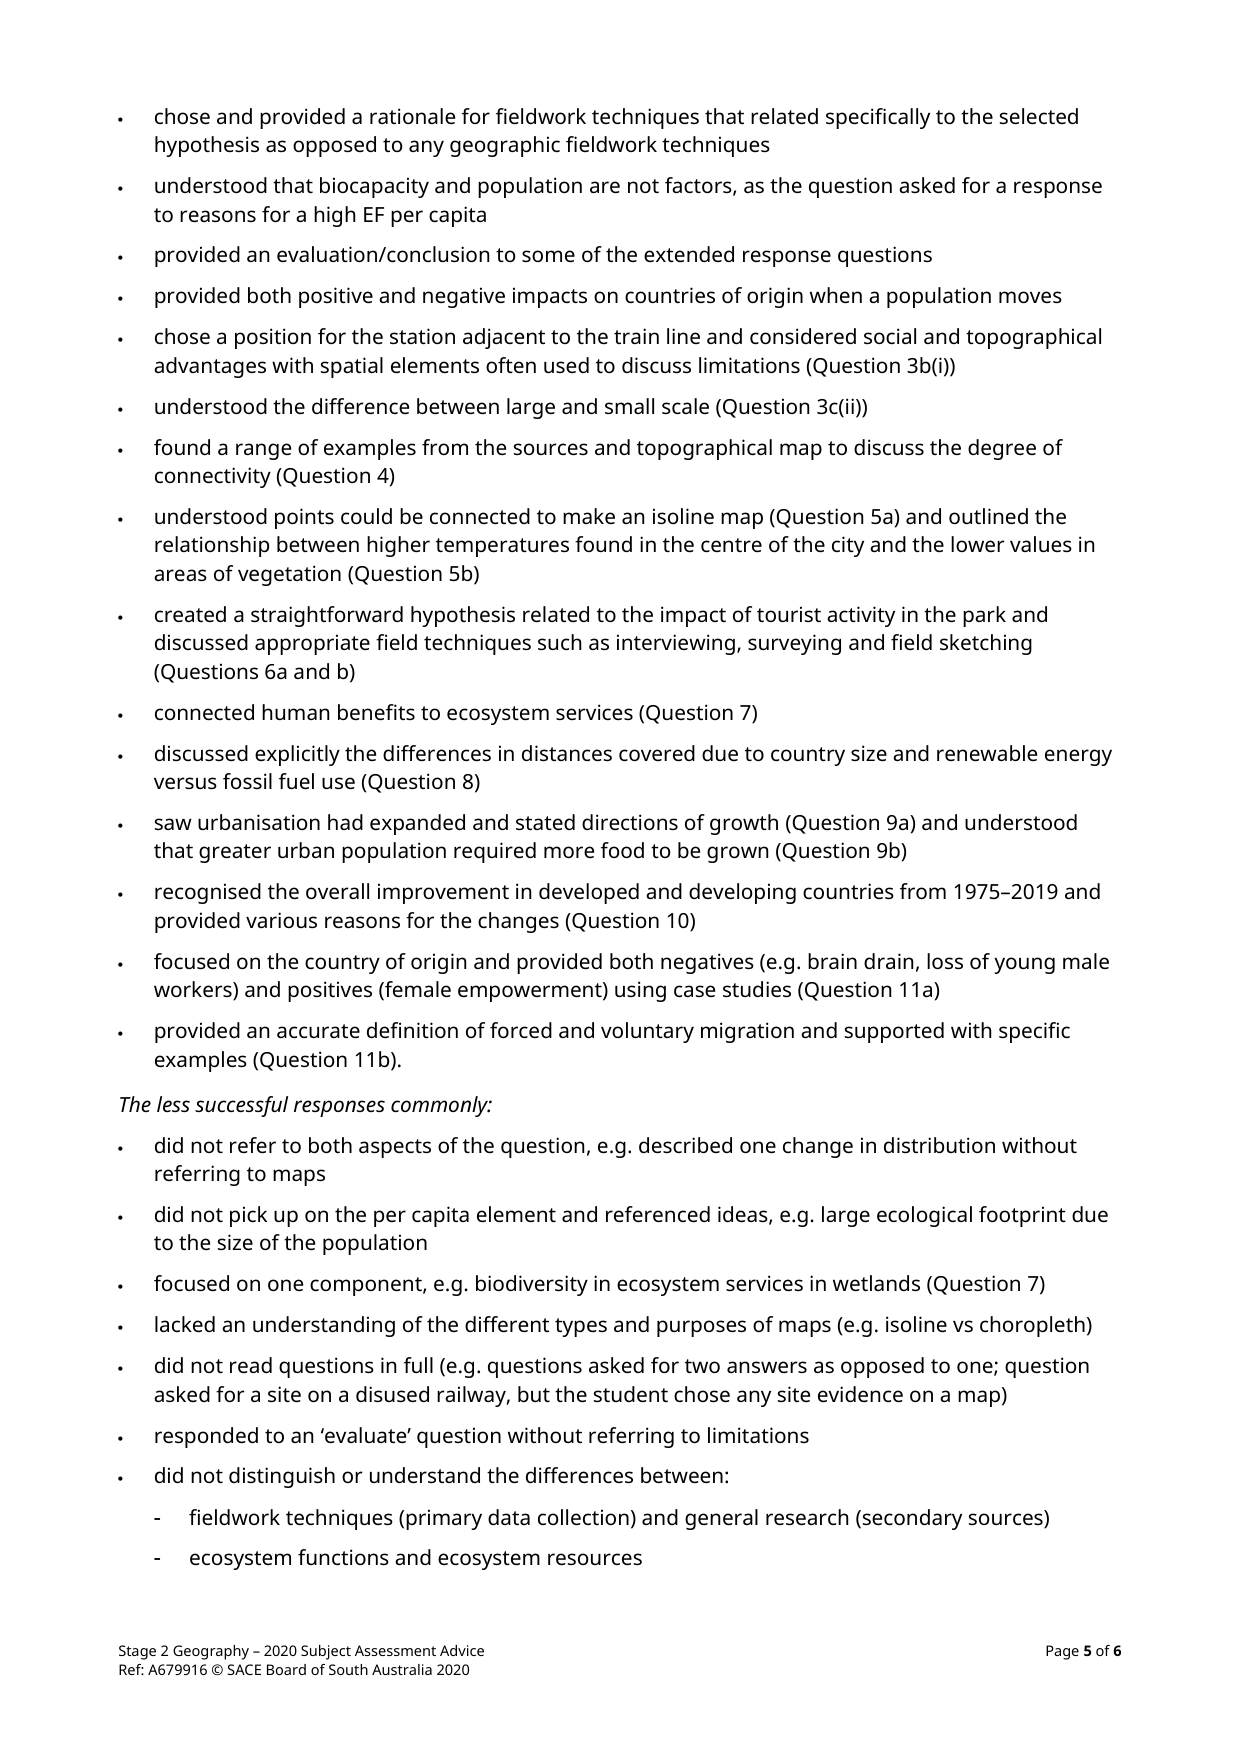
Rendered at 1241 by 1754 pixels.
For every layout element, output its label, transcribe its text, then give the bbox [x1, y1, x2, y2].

text did not refer to both aspects of the question, e.g. described one change in distribution without referring to maps [118, 1131, 1122, 1188]
text created a straightforward hypothesis related to the impact of tourist activity in the park and discussed appropriate field techniques such as interviewing, surveying and field sketching (Questions 6a and b) [118, 600, 1122, 685]
text understood points could be connected to make an isoline map (Question 5a) and outlined the relationship between higher temperatures found in the centre of the city and the lower values in areas of vegetation (Question 5b) [118, 502, 1122, 587]
text chose a position for the station adjacent to the train line and considered social and topographical advantages with spatial elements often used to discuss limitations (Question 3b(i)) [118, 322, 1122, 379]
text lacked an understanding of the different types and purposes of maps (e.g. isoline vs choropleth) [118, 1310, 1122, 1339]
text discussed explicitly the differences in distances covered due to country size and renewable energy versus fossil fuel use (Question 8) [118, 739, 1122, 796]
text chose and provided a rationale for fieldwork techniques that related specifically to the selected hypothesis as opposed to any geographic fieldwork techniques [118, 102, 1122, 159]
text responded to an ‘evaluate’ question without referring to limitations [118, 1421, 1122, 1449]
text focused on one component, e.g. biodiversity in ecosystem services in wetlands (Question 7) [118, 1269, 1122, 1298]
text provided an accurate definition of forced and voluntary migration and supported with specific examples (Question 11b). [118, 1016, 1122, 1073]
text The less successful responses commonly: [118, 1090, 1122, 1118]
text did not pick up on the per capita element and referenced ideas, e.g. large ecological footprint due to the size of the population [118, 1200, 1122, 1257]
text focused on the country of origin and provided both negatives (e.g. brain drain, loss of young male workers) and positives (female empowerment) using case studies (Question 11a) [118, 947, 1122, 1004]
text did not distinguish or understand the differences between: [118, 1462, 1122, 1490]
text understood the difference between large and small scale (Question 3c(ii)) [118, 392, 1122, 420]
text fieldwork techniques (primary data collection) and general research (secondary sources) [153, 1503, 1122, 1531]
text understood that biocapacity and population are not factors, as the question asked for a response to reasons for a high EF per capita [118, 171, 1122, 228]
text did not read questions in full (e.g. questions asked for two answers as opposed to one; question asked for a site on a disused railway, but the student chose any site evidence on a map) [118, 1351, 1122, 1408]
text provided an evaluation/conclusion to some of the extended response questions [118, 241, 1122, 269]
text found a range of examples from the sources and topographical map to discuss the degree of connectivity (Question 4) [118, 433, 1122, 490]
text connected human benefits to ecosystem services (Question 7) [118, 698, 1122, 726]
text recognised the overall improvement in developed and developing countries from 1975–2019 and provided various reasons for the changes (Question 10) [118, 877, 1122, 934]
text saw urbanisation had expanded and stated directions of growth (Question 9a) and understood that greater urban population required more food to be grown (Question 9b) [118, 808, 1122, 865]
text ecosystem functions and ecosystem resources [153, 1543, 1122, 1572]
text provided both positive and negative impacts on countries of origin when a population moves [118, 282, 1122, 310]
